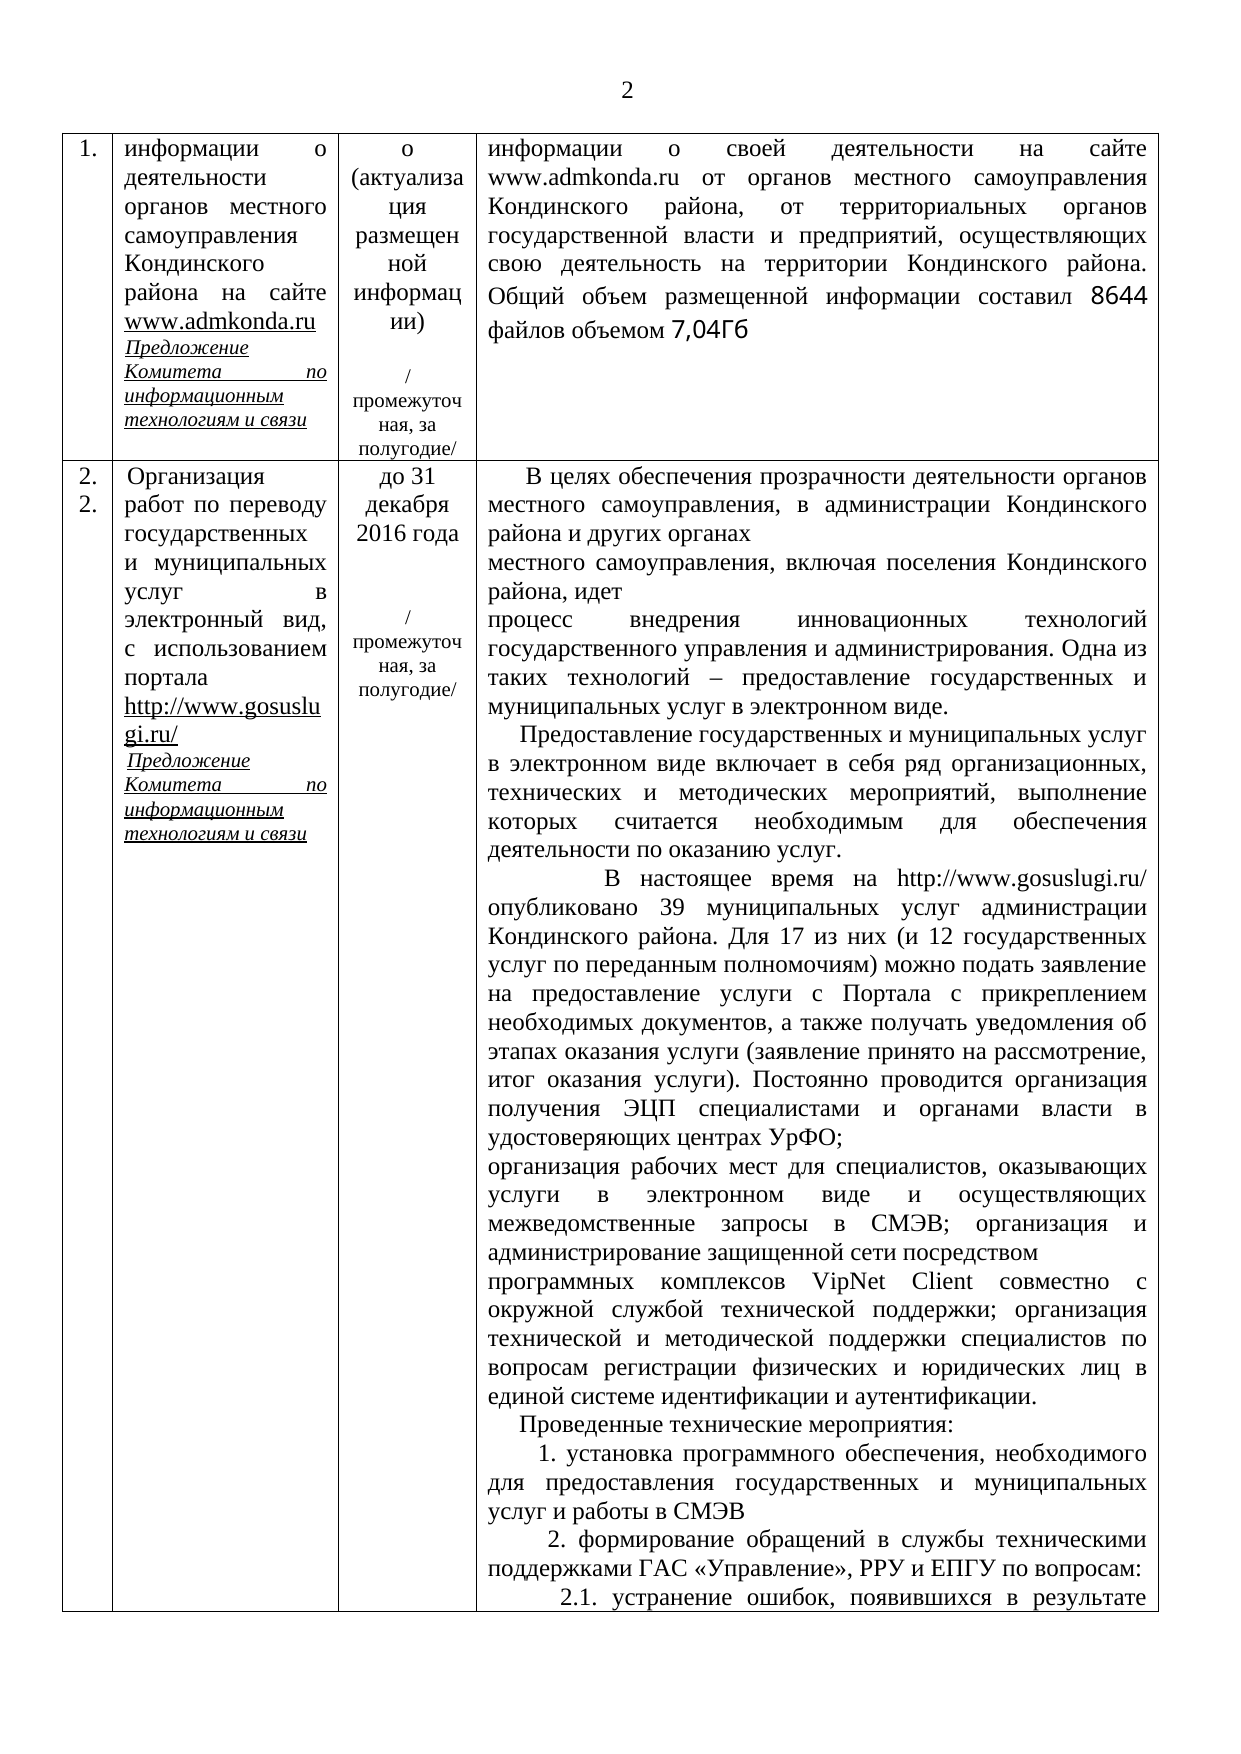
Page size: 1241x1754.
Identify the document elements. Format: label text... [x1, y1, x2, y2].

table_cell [113, 134, 338, 460]
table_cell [477, 134, 1158, 460]
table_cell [477, 461, 1158, 1611]
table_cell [113, 461, 338, 1611]
table_cell 2.1. [63, 134, 112, 460]
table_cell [339, 461, 476, 1611]
table_cell 2.2. [63, 461, 112, 1611]
